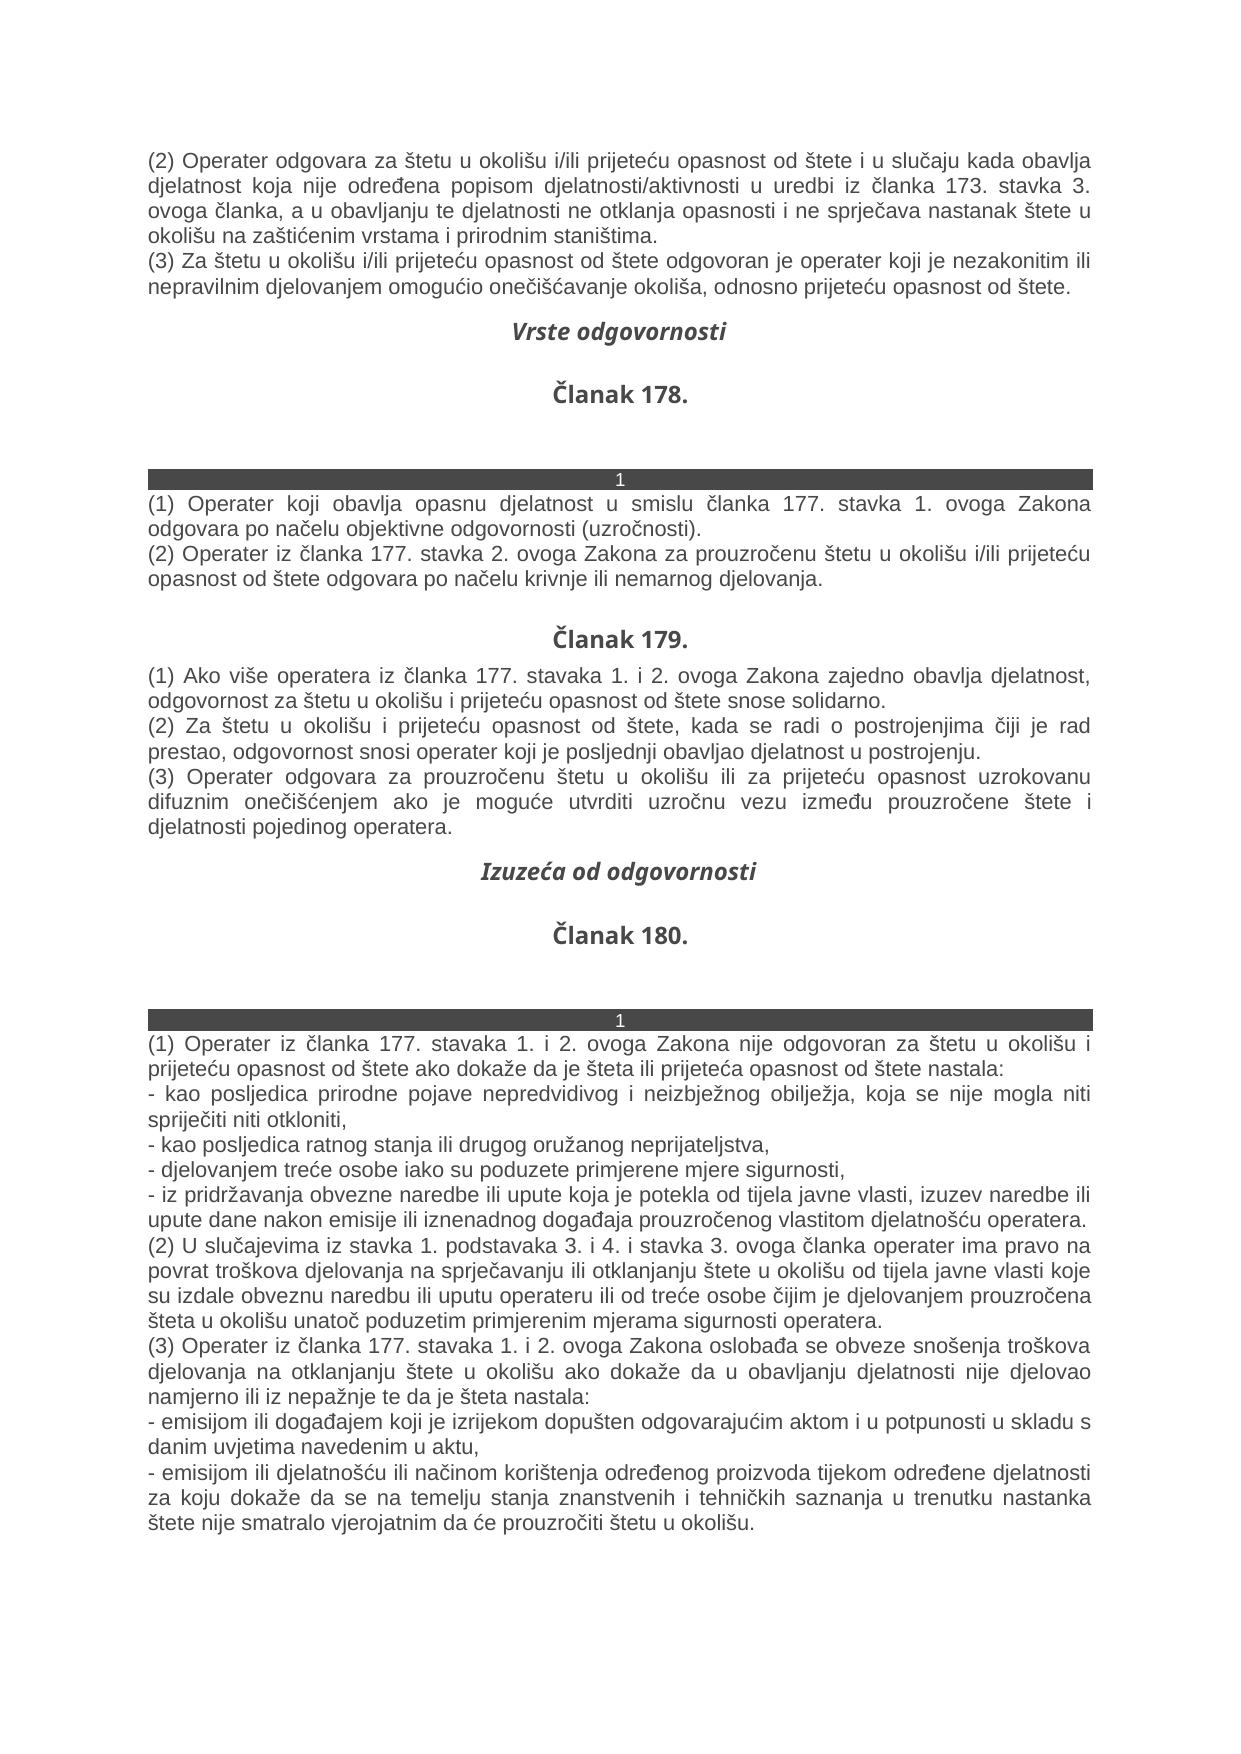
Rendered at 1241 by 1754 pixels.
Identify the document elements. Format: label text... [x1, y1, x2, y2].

text (3) Operater odgovara za prouzročenu štetu u okolišu ili za prijeteću opasnost uzrokovanu difuznim onečišćenjem ako je moguće utvrditi uzročnu vezu između prouzročene štete i djelatnosti pojedinog operatera. [148, 764, 1093, 839]
text - emisijom ili događajem koji je izrijekom dopušten odgovarajućim aktom i u potpunosti u skladu s danim uvjetima navedenim u aktu, [148, 1409, 1093, 1459]
text (2) Operater iz članka 177. stavka 2. ovoga Zakona za prouzročenu štetu u okolišu i/ili prijeteću opasnost od štete odgovara po načelu krivnje ili nemarnog djelovanja. [148, 541, 1093, 591]
text (1) Operater iz članka 177. stavaka 1. i 2. ovoga Zakona nije odgovoran za štetu u okolišu i prijeteću opasnost od štete ako dokaže da je šteta ili prijeteća opasnost od štete nastala: [148, 1031, 1093, 1081]
text Izuzeća od odgovornosti [148, 855, 1093, 888]
text 1 [148, 469, 1093, 490]
text 1 [148, 1009, 1093, 1031]
text (2) Operater odgovara za štetu u okolišu i/ili prijeteću opasnost od štete i u slučaju kada obavlja djelatnost koja nije određena popisom djelatnosti/aktivnosti u uredbi iz članka 173. stavka 3. ovoga članka, a u obavljanju te djelatnosti ne otklanja opasnosti i ne sprječava nastanak štete u okolišu na zaštićenim vrstama i prirodnim staništima. [148, 148, 1093, 248]
text (1) Operater koji obavlja opasnu djelatnost u smislu članka 177. stavka 1. ovoga Zakona odgovara po načelu objektivne odgovornosti (uzročnosti). [148, 490, 1093, 541]
text (3) Za štetu u okolišu i/ili prijeteću opasnost od štete odgovoran je operater koji je nezakonitim ili nepravilnim djelovanjem omogućio onečišćavanje okoliša, odnosno prijeteću opasnost od štete. [148, 248, 1093, 299]
text - kao posljedica ratnog stanja ili drugog oružanog neprijateljstva, [148, 1132, 1093, 1157]
text (3) Operater iz članka 177. stavaka 1. i 2. ovoga Zakona oslobađa se obveze snošenja troškova djelovanja na otklanjanju štete u okolišu ako dokaže da u obavljanju djelatnosti nije djelovao namjerno ili iz nepažnje te da je šteta nastala: [148, 1333, 1093, 1409]
text Članak 179. [148, 622, 1093, 655]
text (2) Za štetu u okolišu i prijeteću opasnost od štete, kada se radi o postrojenjima čiji je rad prestao, odgovornost snosi operater koji je posljednji obavljao djelatnost u postrojenju. [148, 713, 1093, 764]
text Vrste odgovornosti [148, 314, 1093, 347]
text Članak 178. [148, 378, 1093, 411]
text (1) Ako više operatera iz članka 177. stavaka 1. i 2. ovoga Zakona zajedno obavlja djelatnost, odgovornost za štetu u okolišu i prijeteću opasnost od štete snose solidarno. [148, 663, 1093, 713]
text (2) U slučajevima iz stavka 1. podstavaka 3. i 4. i stavka 3. ovoga članka operater ima pravo na povrat troškova djelovanja na sprječavanju ili otklanjanju štete u okolišu od tijela javne vlasti koje su izdale obveznu naredbu ili uputu operateru ili od treće osobe čijim je djelovanjem prouzročena šteta u okolišu unatoč poduzetim primjerenim mjerama sigurnosti operatera. [148, 1233, 1093, 1333]
text - iz pridržavanja obvezne naredbe ili upute koja je potekla od tijela javne vlasti, izuzev naredbe ili upute dane nakon emisije ili iznenadnog događaja prouzročenog vlastitom djelatnošću operatera. [148, 1182, 1093, 1233]
text Članak 180. [148, 919, 1093, 951]
text - emisijom ili djelatnošću ili načinom korištenja određenog proizvoda tijekom određene djelatnosti za koju dokaže da se na temelju stanja znanstvenih i tehničkih saznanja u trenutku nastanka štete nije smatralo vjerojatnim da će prouzročiti štetu u okolišu. [148, 1459, 1093, 1535]
text - kao posljedica prirodne pojave nepredvidivog i neizbježnog obilježja, koja se nije mogla niti spriječiti niti otkloniti, [148, 1081, 1093, 1132]
text - djelovanjem treće osobe iako su poduzete primjerene mjere sigurnosti, [148, 1157, 1093, 1182]
